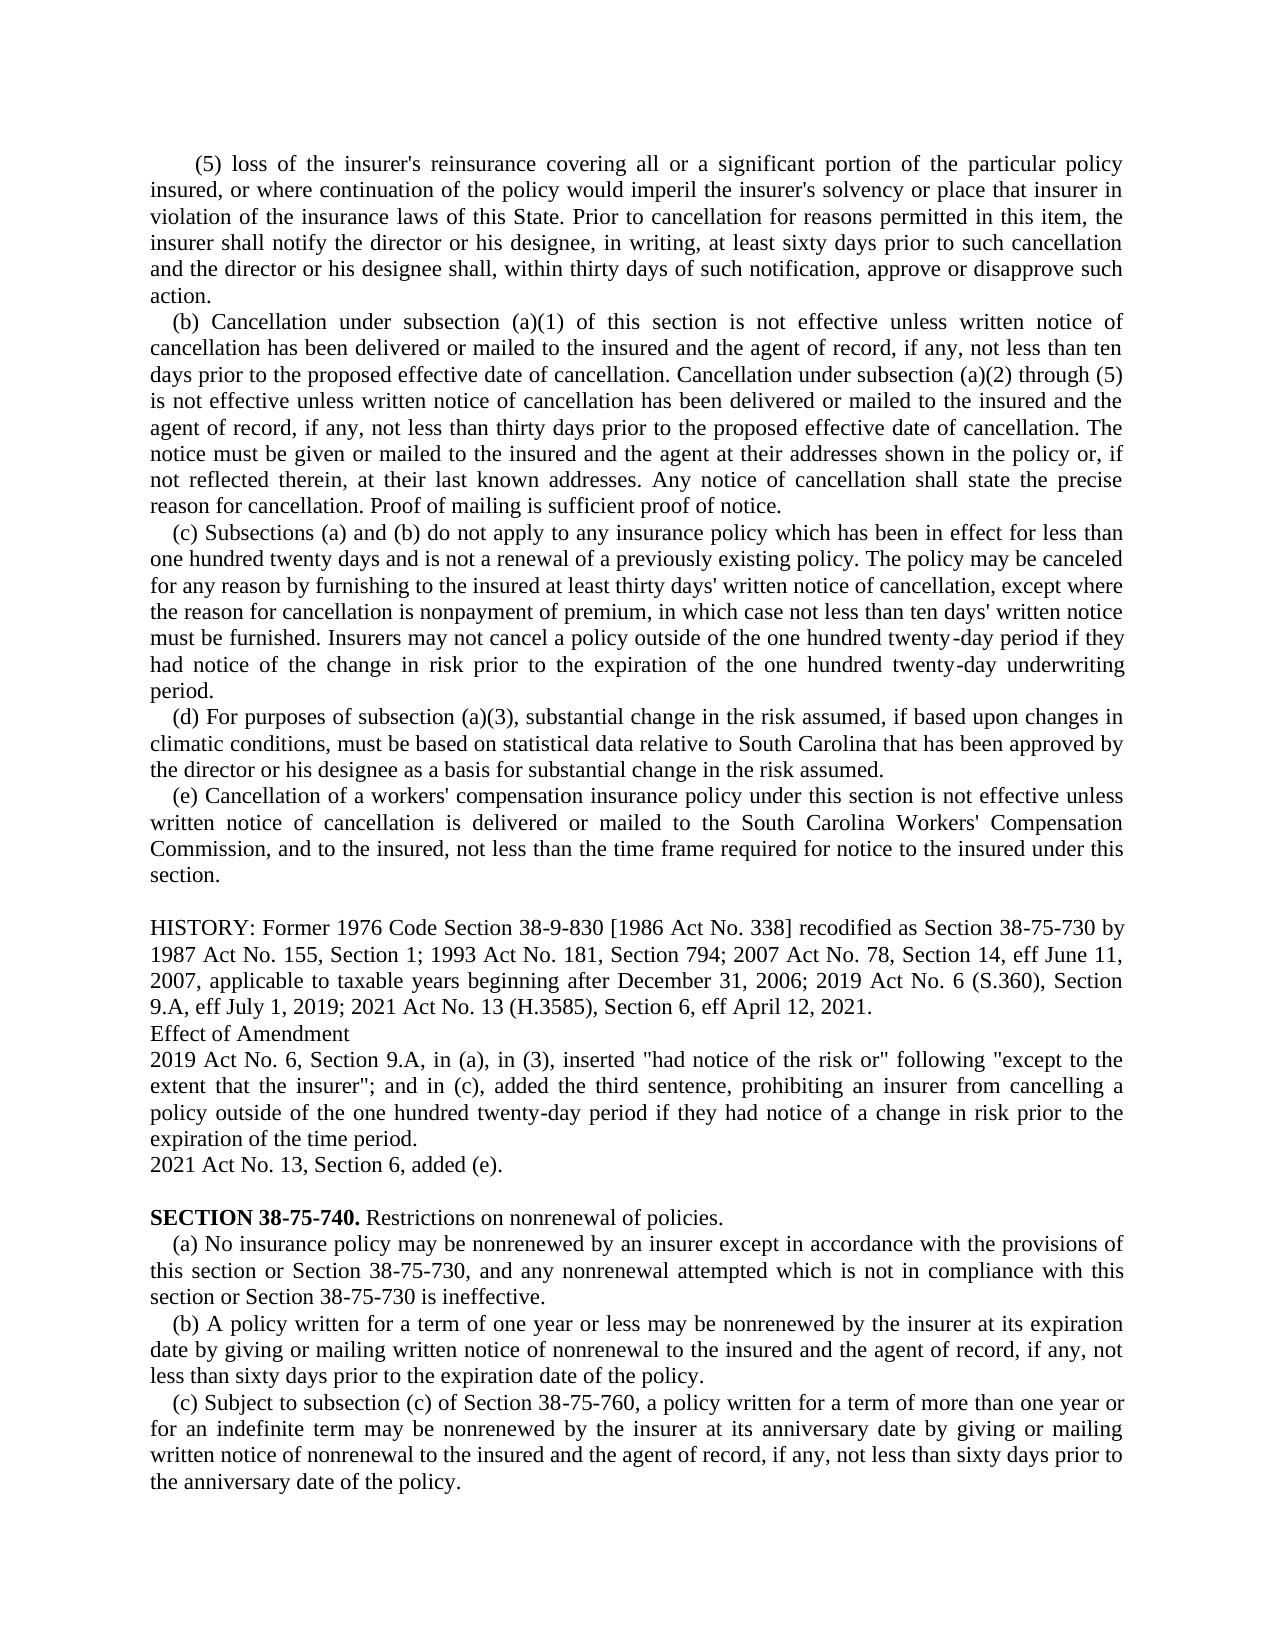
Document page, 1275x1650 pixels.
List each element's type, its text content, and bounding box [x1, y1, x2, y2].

text HISTORY: Former 1976 Code Section 38-9-830 [1986 Act No. 338] recodified as Section 38-75-730 by 1987 Act No. 155, Section 1; 1993 Act No. 181, Section 794; 2007 Act No. 78, Section 14, eff June 11, 2007, applicable to taxable years beginning after December 31, 2006; 2019 Act No. 6 (S.360), Section 9.A, eff July 1, 2019; 2021 Act No. 13 (H.3585), Section 6, eff April 12, 2021. [150, 914, 1125, 1020]
text (c) Subject to subsection (c) of Section 38-75-760, a policy written for a term of more than one year or for an indefinite term may be nonrenewed by the insurer at its anniversary date by giving or mailing written notice of nonrenewal to the insured and the agent of record, if any, not less than sixty days prior to the anniversary date of the policy. [150, 1389, 1125, 1494]
text SECTION 38-75-740. Restrictions on nonrenewal of policies. [150, 1204, 1125, 1231]
text (d) For purposes of subsection (a)(3), substantial change in the risk assumed, if based upon changes in climatic conditions, must be based on statistical data relative to South Carolina that has been approved by the director or his designee as a basis for substantial change in the risk assumed. [150, 703, 1125, 782]
text (5) loss of the insurer's reinsurance covering all or a significant portion of the particular policy insured, or where continuation of the policy would imperil the insurer's solvency or place that insurer in violation of the insurance laws of this State. Prior to cancellation for reasons permitted in this item, the insurer shall notify the director or his designee, in writing, at least sixty days prior to such cancellation and the director or his designee shall, within thirty days of such notification, approve or disapprove such action. [150, 150, 1125, 308]
text (a) No insurance policy may be nonrenewed by an insurer except in accordance with the provisions of this section or Section 38-75-730, and any nonrenewal attempted which is not in compliance with this section or Section 38-75-730 is ineffective. [150, 1231, 1125, 1309]
text (e) Cancellation of a workers' compensation insurance policy under this section is not effective unless written notice of cancellation is delivered or mailed to the South Carolina Workers' Compensation Commission, and to the insured, not less than the time frame required for notice to the insured under this section. [150, 782, 1125, 888]
text (b) A policy written for a term of one year or less may be nonrenewed by the insurer at its expiration date by giving or mailing written notice of nonrenewal to the insured and the agent of record, if any, not less than sixty days prior to the expiration date of the policy. [150, 1309, 1125, 1389]
text (b) Cancellation under subsection (a)(1) of this section is not effective unless written notice of cancellation has been delivered or mailed to the insured and the agent of record, if any, not less than ten days prior to the proposed effective date of cancellation. Cancellation under subsection (a)(2) through (5) is not effective unless written notice of cancellation has been delivered or mailed to the insured and the agent of record, if any, not less than thirty days prior to the proposed effective date of cancellation. The notice must be given or mailed to the insured and the agent at their addresses shown in the policy or, if not reflected therein, at their last known addresses. Any notice of cancellation shall state the precise reason for cancellation. Proof of mailing is sufficient proof of notice. [150, 308, 1125, 519]
text Effect of Amendment [150, 1020, 1125, 1046]
text 2021 Act No. 13, Section 6, added (e). [150, 1151, 1125, 1178]
text 2019 Act No. 6, Section 9.A, in (a), in (3), inserted "had notice of the risk or" following "except to the extent that the insurer"; and in (c), added the third sentence, prohibiting an insurer from cancelling a policy outside of the one hundred twenty-day period if they had notice of a change in risk prior to the expiration of the time period. [150, 1046, 1125, 1151]
text (c) Subsections (a) and (b) do not apply to any insurance policy which has been in effect for less than one hundred twenty days and is not a renewal of a previously existing policy. The policy may be canceled for any reason by furnishing to the insured at least thirty days' written notice of cancellation, except where the reason for cancellation is nonpayment of premium, in which case not less than ten days' written notice must be furnished. Insurers may not cancel a policy outside of the one hundred twenty-day period if they had notice of the change in risk prior to the expiration of the one hundred twenty-day underwriting period. [150, 519, 1125, 703]
